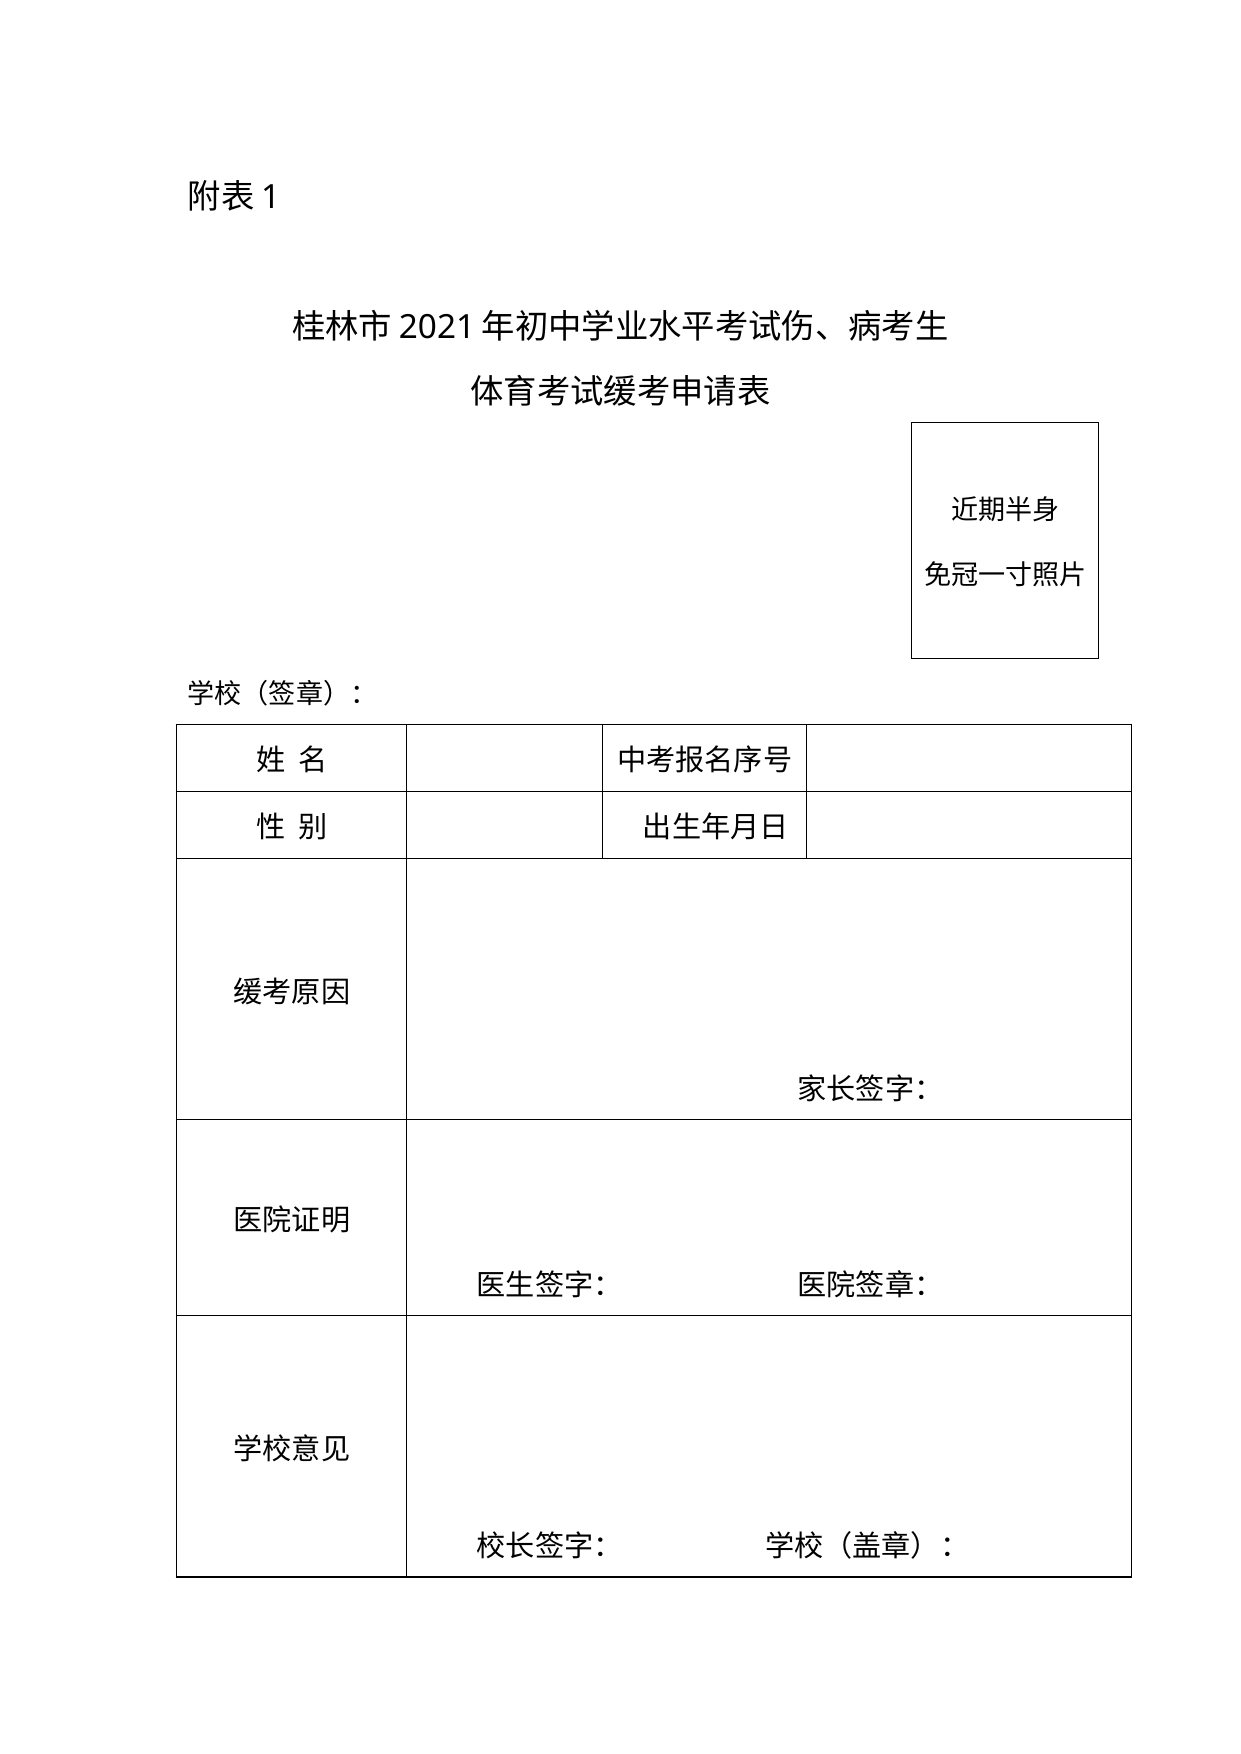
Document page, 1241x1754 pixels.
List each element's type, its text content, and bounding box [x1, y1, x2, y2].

table_cell 学校意见 [177, 1316, 406, 1576]
text 体育考试缓考申请表 [187, 357, 1053, 422]
table_header 姓 名 [177, 725, 406, 791]
table_cell 性 别 [177, 792, 406, 858]
table_header 中考报名序号 [603, 725, 806, 791]
table_header [807, 725, 1131, 791]
table_cell 医生签字： 医院签章： [407, 1120, 1131, 1315]
text 附表1 [187, 162, 1053, 227]
table_cell 缓考原因 [177, 859, 406, 1119]
table_cell 校长签字： 学校（盖章）： [407, 1316, 1131, 1576]
table_cell [407, 792, 602, 858]
table_cell 家长签字： [407, 859, 1131, 1119]
text 桂林市2021年初中学业水平考试伤、病考生 [187, 292, 1053, 357]
table_cell [807, 792, 1131, 858]
table_cell 医院证明 [177, 1120, 406, 1315]
table_cell 出生年月日 [603, 792, 806, 858]
text 学校（签章）： [187, 659, 1053, 724]
table_header 近期半身 免冠一寸照片 [912, 423, 1098, 658]
table_header [407, 725, 602, 791]
